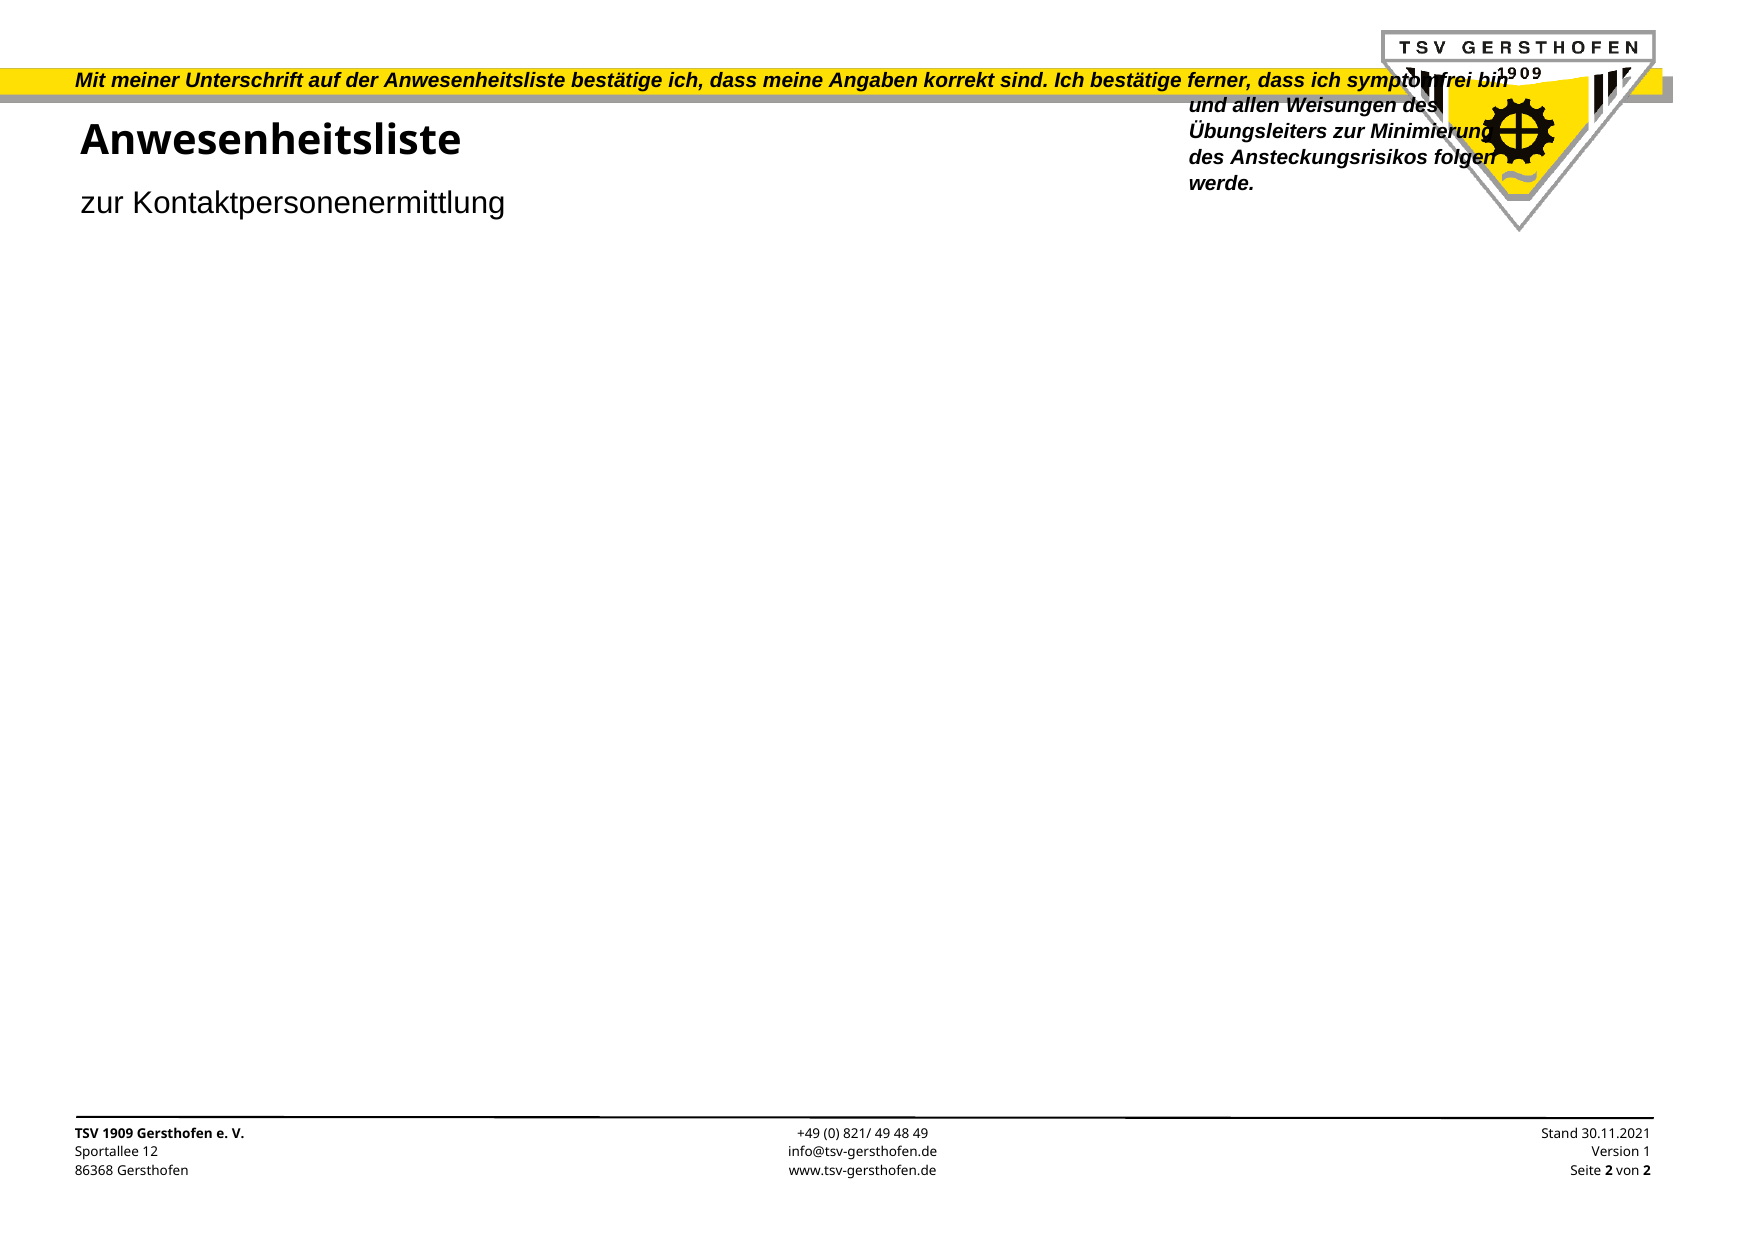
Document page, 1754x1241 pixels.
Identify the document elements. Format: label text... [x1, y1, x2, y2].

picture [234, 195, 432, 199]
picture [193, 195, 216, 199]
picture [144, 195, 191, 199]
text Mit meiner Unterschrift auf der Anwesenheitsliste bestätige ich, dass meine Angaben korrekt sind. Ich bestätige ferner, dass ich symptomfrei bin und allen Weisungen des Übungsleiters zur Minimierung des Ansteckungsrisikos folgen werde. [75, 67, 1518, 195]
picture [219, 195, 232, 199]
picture [0, 30, 1721, 232]
